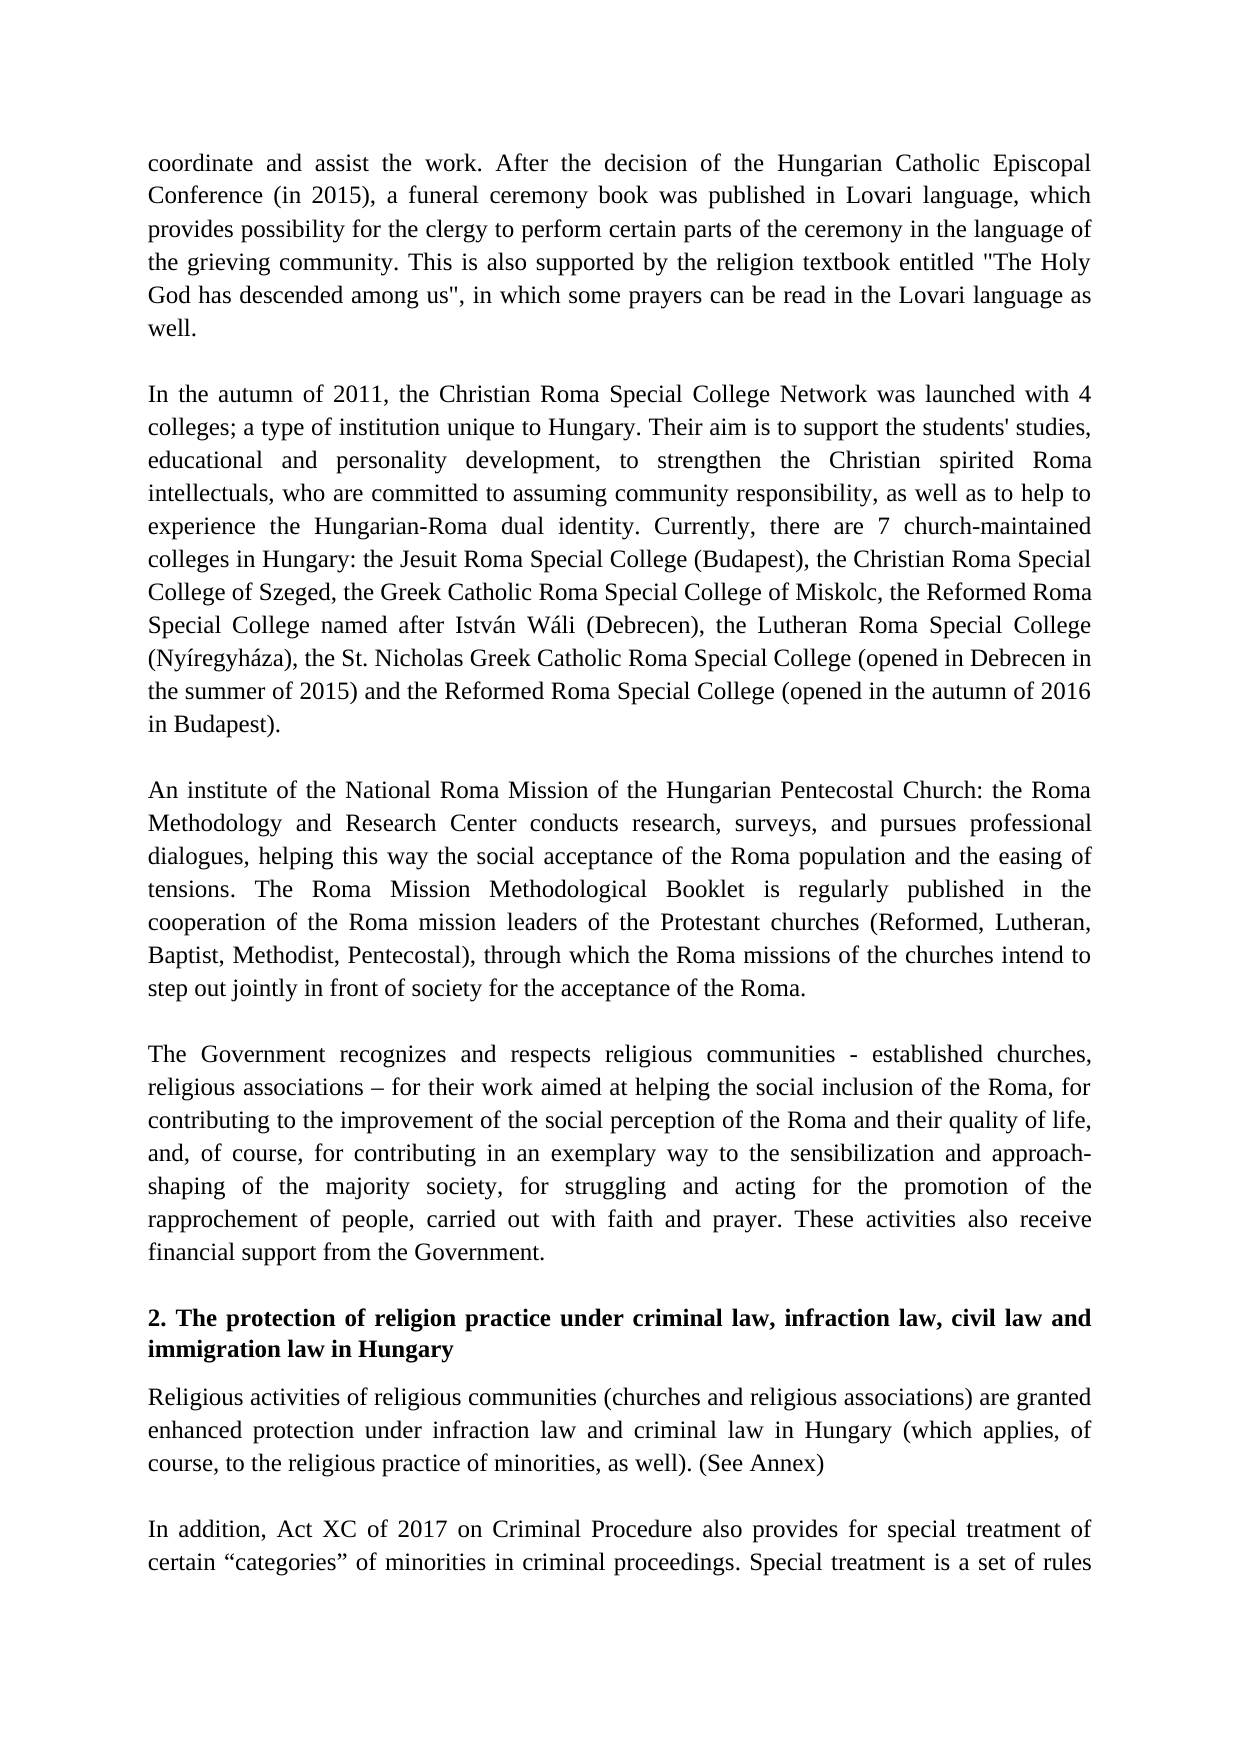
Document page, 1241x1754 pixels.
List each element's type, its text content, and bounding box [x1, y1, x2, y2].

text 2. The protection of religion practice under criminal law, infraction law, civil law and immigration law in Hungary [148, 1303, 1093, 1363]
text Religious activities of religious communities (churches and religious associations) are granted enhanced protection under infraction law and criminal law in Hungary (which applies, of course, to the religious practice of minorities, as well). (See Annex) [148, 1382, 1093, 1477]
text The Government recognizes and respects religious communities - established churches, religious associations – for their work aimed at helping the social inclusion of the Roma, for contributing to the improvement of the social perception of the Roma and their quality of life, and, of course, for contributing in an exemplary way to the sensibilization and approach-shaping of the majority society, for struggling and acting for the promotion of the rapprochement of people, carried out with faith and prayer. These activities also receive financial support from the Government. [148, 1039, 1093, 1266]
text An institute of the National Roma Mission of the Hungarian Pentecostal Church: the Roma Methodology and Research Center conducts research, surveys, and pursues professional dialogues, helping this way the social acceptance of the Roma population and the easing of tensions. The Roma Mission Methodological Booklet is regularly published in the cooperation of the Roma mission leaders of the Protestant churches (Reformed, Lutheran, Baptist, Methodist, Pentecostal), through which the Roma missions of the churches intend to step out jointly in front of society for the acceptance of the Roma. [148, 775, 1093, 1002]
text In the autumn of 2011, the Christian Roma Special College Network was launched with 4 colleges; a type of institution unique to Hungary. Their aim is to support the students' studies, educational and personality development, to strengthen the Christian spirited Roma intellectuals, who are committed to assuming community responsibility, as well as to help to experience the Hungarian-Roma dual identity. Currently, there are 7 church-maintained colleges in Hungary: the Jesuit Roma Special College (Budapest), the Christian Roma Special College of Szeged, the Greek Catholic Roma Special College of Miskolc, the Reformed Roma Special College named after István Wáli (Debrecen), the Lutheran Roma Special College (Nyíregyháza), the St. Nicholas Greek Catholic Roma Special College (opened in Debrecen in the summer of 2015) and the Reformed Roma Special College (opened in the autumn of 2016 in Budapest). [148, 379, 1093, 738]
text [148, 1514, 1093, 1576]
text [148, 148, 1093, 341]
